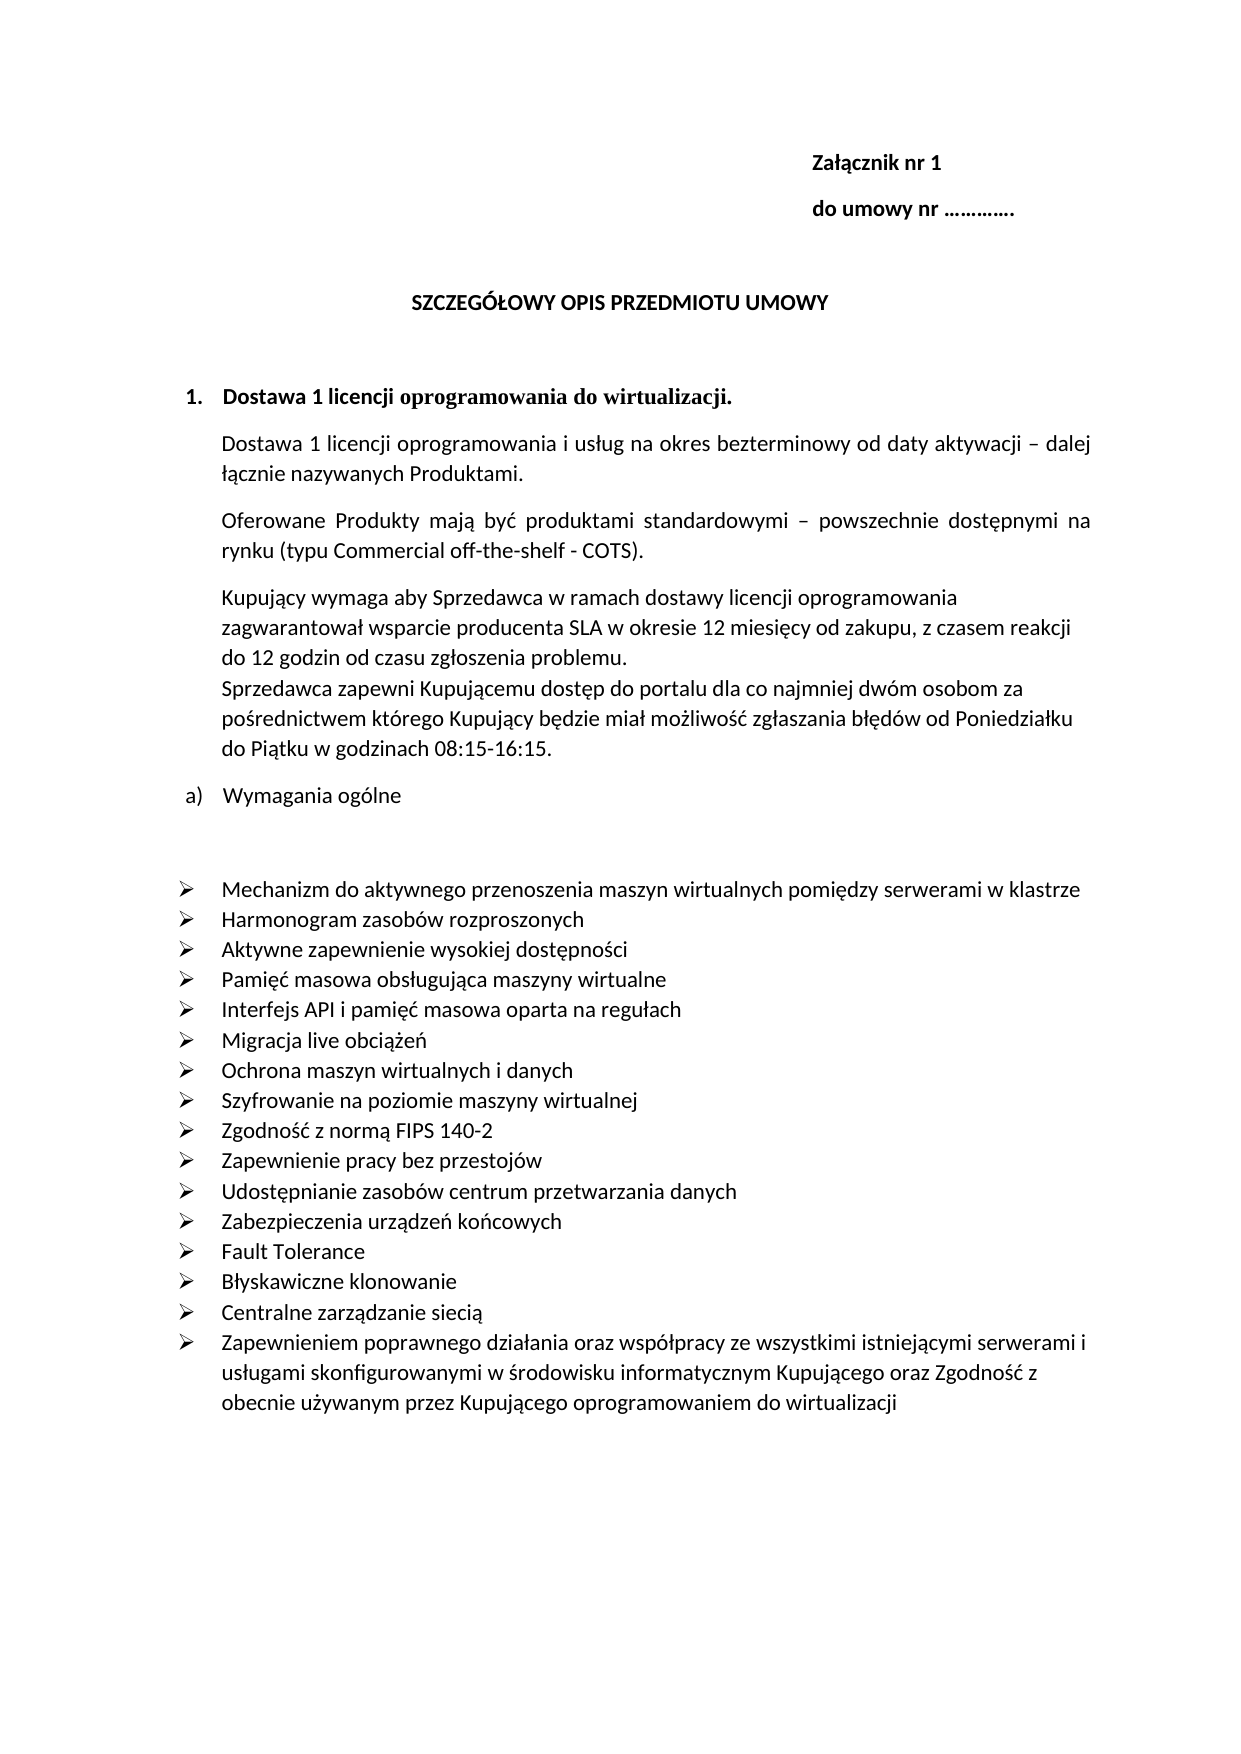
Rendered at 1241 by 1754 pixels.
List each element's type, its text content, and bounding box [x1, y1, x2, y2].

list Zapewnieniem poprawnego działania oraz współpracy ze wszystkimi istniejącymi serwerami i usługami skonfigurowanymi w środowisku informatycznym Kupującego oraz Zgodność z obecnie używanym przez Kupującego oprogramowaniem do wirtualizacji [177, 1328, 1093, 1416]
list Interfejs API i pamięć masowa oparta na regułach [177, 996, 1093, 1023]
text Załącznik nr 1 [812, 148, 1093, 176]
text Kupujący wymaga aby Sprzedawca w ramach dostawy licencji oprogramowania zagwarantował wsparcie producenta SLA w okresie 12 miesięcy od zakupu, z czasem reakcji do 12 godzin od czasu zgłoszenia problemu. Sprzedawca zapewni Kupującemu dostęp do portalu dla co najmniej dwóm osobom za pośrednictwem którego Kupujący będzie miał możliwość zgłaszania błędów od Poniedziałku do Piątku w godzinach 08:15-16:15. [221, 583, 1093, 762]
list Dostawa 1 licencji oprogramowania do wirtualizacji. [185, 382, 1093, 410]
text do umowy nr …………. [812, 194, 1093, 222]
text SZCZEGÓŁOWY OPIS PRZEDMIOTU UMOWY [148, 288, 1093, 316]
list Harmonogram zasobów rozproszonych [177, 905, 1093, 933]
list Migracja live obciążeń [177, 1026, 1093, 1054]
list Pamięć masowa obsługująca maszyny wirtualne [177, 965, 1093, 993]
list Szyfrowanie na poziomie maszyny wirtualnej [177, 1086, 1093, 1114]
list Wymagania ogólne [185, 781, 1093, 809]
list Zgodność z normą FIPS 140-2 [177, 1116, 1093, 1144]
list Błyskawiczne klonowanie [177, 1267, 1093, 1295]
list Udostępnianie zasobów centrum przetwarzania danych [177, 1177, 1093, 1205]
list Zabezpieczenia urządzeń końcowych [177, 1207, 1093, 1235]
list Ochrona maszyn wirtualnych i danych [177, 1056, 1093, 1084]
list Aktywne zapewnienie wysokiej dostępności [177, 935, 1093, 963]
list Zapewnienie pracy bez przestojów [177, 1147, 1093, 1174]
list Centralne zarządzanie siecią [177, 1298, 1093, 1326]
text Dostawa 1 licencji oprogramowania i usług na okres bezterminowy od daty aktywacji – dalej łącznie nazywanych Produktami. [221, 429, 1093, 487]
list Mechanizm do aktywnego przenoszenia maszyn wirtualnych pomiędzy serwerami w klastrze [177, 875, 1093, 903]
text Oferowane Produkty mają być produktami standardowymi – powszechnie dostępnymi na rynku (typu Commercial off-the-shelf - COTS). [221, 506, 1093, 564]
list Fault Tolerance [177, 1237, 1093, 1265]
